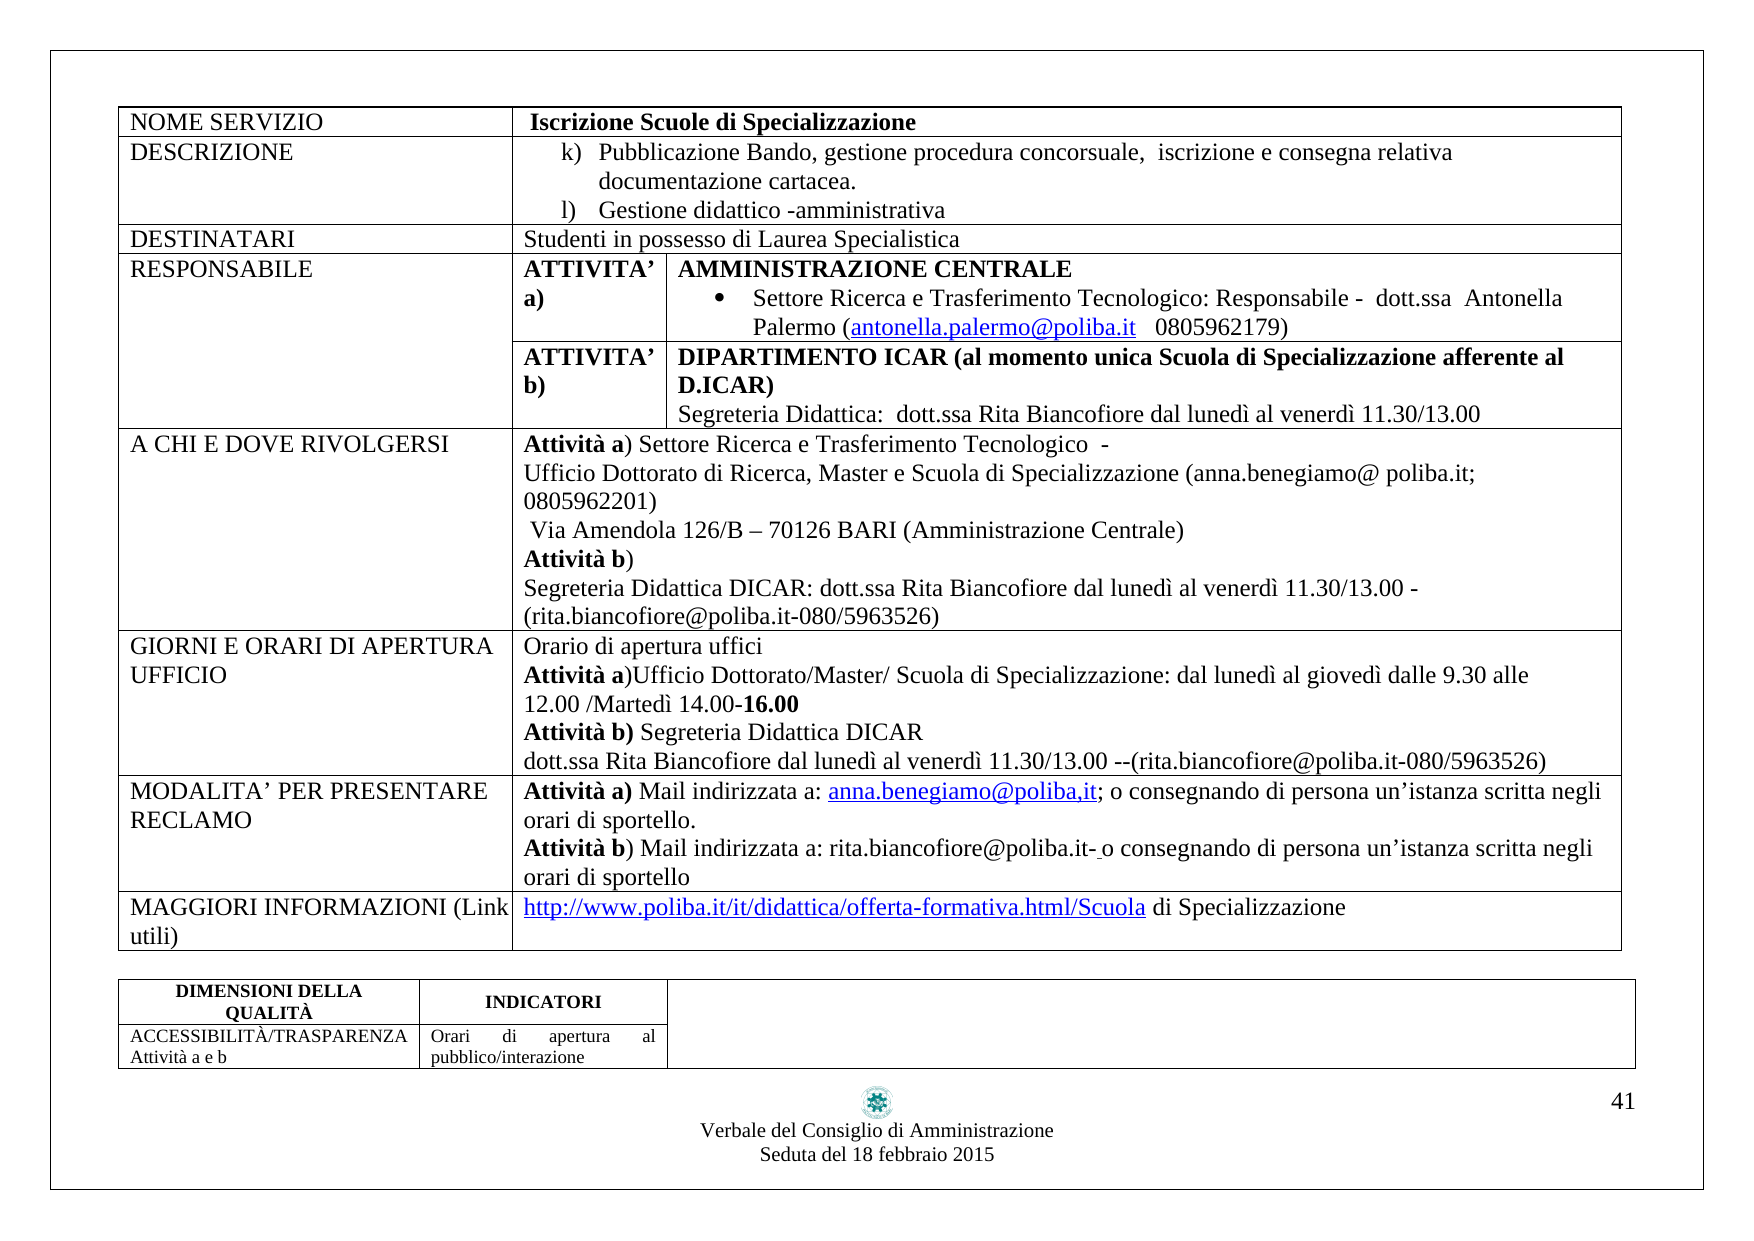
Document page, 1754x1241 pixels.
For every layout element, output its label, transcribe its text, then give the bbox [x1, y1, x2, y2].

table_cell Attività a) Mail indirizzata a: anna.benegiamo@poliba,it; o consegnando di persona un’istanza scritta negli orari di sportello. Attività b) Mail indirizzata a: rita.biancofiore@poliba.it- o consegnando di persona un’istanza scritta negli orari di sportello [513, 776, 1621, 891]
table_cell Pubblicazione Bando, gestione procedura concorsuale, iscrizione e consegna relativa documentazione cartacea. Gestione didattico -amministrativa [513, 137, 1621, 223]
table_cell ATTIVITA’ a) [513, 254, 666, 341]
table_cell Orario di apertura uffici Attività a)Ufficio Dottorato/Master/ Scuola di Specializzazione: dal lunedì al giovedì dalle 9.30 alle 12.00 /Martedì 14.00-16.00 Attività b) Segreteria Didattica DICAR dott.ssa Rita Biancofiore dal lunedì al venerdì 11.30/13.00 --(rita.biancofiore@poliba.it-080/5963526) [513, 631, 1621, 775]
table_cell A CHI E DOVE RIVOLGERSI [119, 429, 512, 630]
table_cell Iscrizione Scuole di Specializzazione [513, 108, 1621, 136]
picture [861, 1086, 893, 1119]
table_cell DIPARTIMENTO ICAR (al momento unica Scuola di Specializzazione afferente al D.ICAR) Segreteria Didattica: dott.ssa Rita Biancofiore dal lunedì al venerdì 11.30/13.00 [667, 342, 1621, 428]
table_cell GIORNI E ORARI DI APERTURA UFFICIO [119, 631, 512, 775]
table_cell MODALITA’ PER PRESENTARE RECLAMO [119, 776, 512, 891]
table_cell NOME SERVIZIO [119, 108, 512, 136]
table_header INDICATORI [420, 980, 667, 1023]
table_cell MAGGIORI INFORMAZIONI (Link utili) [119, 892, 512, 949]
table_header DIMENSIONI DELLA QUALITÀ [119, 980, 419, 1023]
table_cell Studenti in possesso di Laurea Specialistica [513, 225, 1621, 253]
table_cell http://www.poliba.it/it/didattica/offerta-formativa.html/Scuola di Specializzazione [513, 892, 1621, 949]
table_cell AMMINISTRAZIONE CENTRALE Settore Ricerca e Trasferimento Tecnologico: Responsabile - dott.ssa Antonella Palermo (antonella.palermo@poliba.it 0805962179) [667, 254, 1621, 341]
table_cell Orari di apertura al pubblico/interazione multicanale con l’utente [420, 1025, 667, 1068]
table_cell ACCESSIBILITÀ/TRASPARENZA Attività a e b [119, 1025, 419, 1068]
table_cell DESCRIZIONE [119, 137, 512, 223]
table_cell RESPONSABILE [119, 254, 512, 428]
table_cell ATTIVITA’ b) [513, 342, 666, 428]
table_cell DESTINATARI [119, 225, 512, 253]
table_cell Attività a) Settore Ricerca e Trasferimento Tecnologico - Ufficio Dottorato di Ricerca, Master e Scuola di Specializzazione (anna.benegiamo@ poliba.it; 0805962201) Via Amendola 126/B – 70126 BARI (Amministrazione Centrale) Attività b) Segreteria Didattica DICAR: dott.ssa Rita Biancofiore dal lunedì al venerdì 11.30/13.00 -(rita.biancofiore@poliba.it-080/5963526) [513, 429, 1621, 630]
table_header [668, 980, 1635, 1068]
